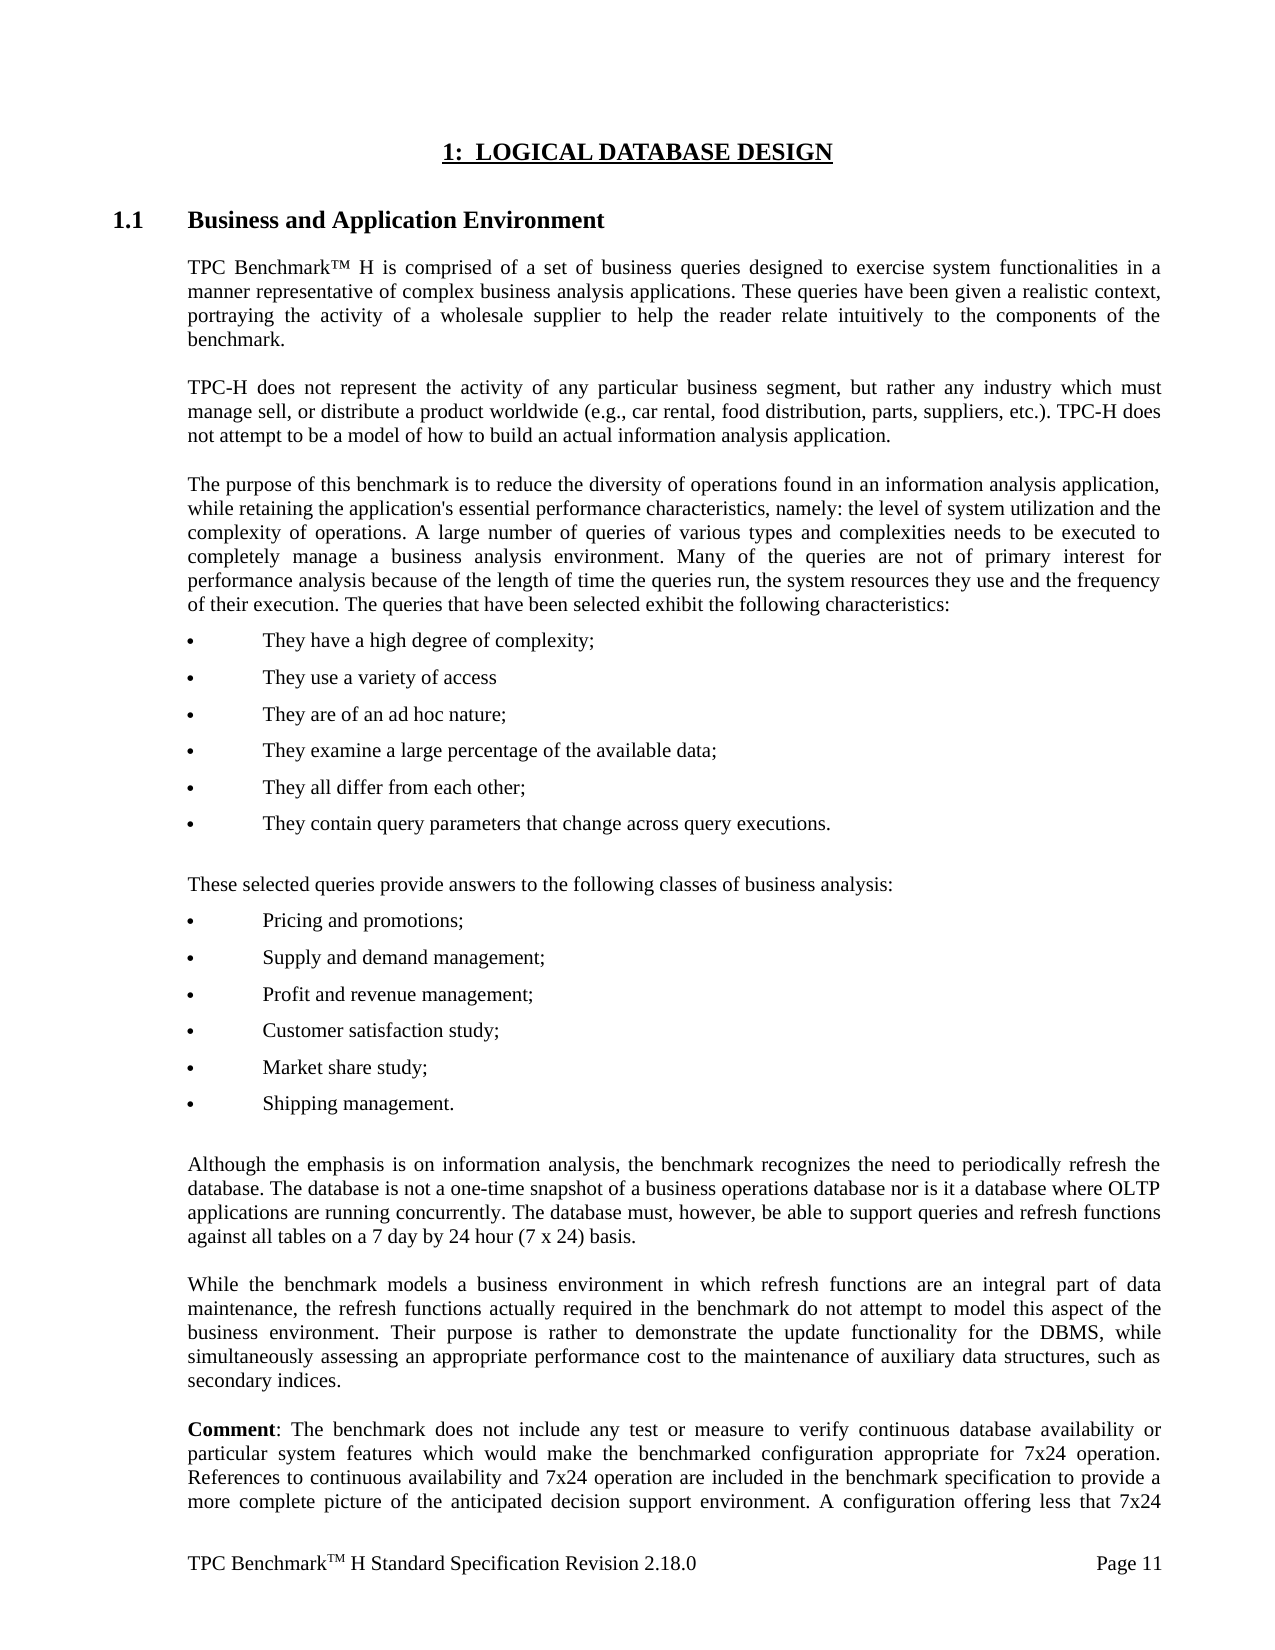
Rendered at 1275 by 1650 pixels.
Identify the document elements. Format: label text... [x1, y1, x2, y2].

subtitle Business and Application Environment [112, 206, 1162, 234]
text Customer satisfaction study; [187, 1018, 1162, 1042]
text They all differ from each other; [187, 775, 1162, 799]
text The purpose of this benchmark is to reduce the diversity of operations found in an information analysis application, while retaining the application's essential performance characteristics, namely: the level of system utilization and the complexity of operations. A large number of queries of various types and complexities needs to be executed to completely manage a business analysis environment. Many of the queries are not of primary interest for performance analysis because of the length of time the queries run, the system resources they use and the frequency of their execution. The queries that have been selected exhibit the following characteristics: [187, 472, 1162, 616]
text Pricing and promotions; [187, 908, 1162, 932]
text They examine a large percentage of the available data; [187, 738, 1162, 762]
text They use a variety of access [187, 665, 1162, 689]
text Profit and revenue management; [187, 982, 1162, 1006]
text TPC-H does not represent the activity of any particular business segment, but rather any industry which must manage sell, or distribute a product worldwide (e.g., car rental, food distribution, parts, suppliers, etc.). TPC-H does not attempt to be a model of how to build an actual information analysis application. [187, 375, 1162, 447]
text Supply and demand management; [187, 945, 1162, 969]
text These selected queries provide answers to the following classes of business analysis: [187, 872, 1162, 896]
text Market share study; [187, 1055, 1162, 1079]
text While the benchmark models a business environment in which refresh functions are an integral part of data maintenance, the refresh functions actually required in the benchmark do not attempt to model this aspect of the business environment. Their purpose is rather to demonstrate the update functionality for the DBMS, while simultaneously assessing an appropriate performance cost to the maintenance of auxiliary data structures, such as secondary indices. [187, 1272, 1162, 1392]
text They contain query parameters that change across query executions. [187, 811, 1162, 835]
text They are of an ad hoc nature; [187, 702, 1162, 726]
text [187, 1417, 1162, 1513]
text TPC Benchmark™ H is comprised of a set of business queries designed to exercise system functionalities in a manner representative of complex business analysis applications. These queries have been given a realistic context, portraying the activity of a wholesale supplier to help the reader relate intuitively to the components of the benchmark. [187, 255, 1162, 351]
text They have a high degree of complexity; [187, 628, 1162, 652]
text Although the emphasis is on information analysis, the benchmark recognizes the need to periodically refresh the database. The database is not a one-time snapshot of a business operations database nor is it a database where OLTP applications are running concurrently. The database must, however, be able to support queries and refresh functions against all tables on a 7 day by 24 hour (7 x 24) basis. [187, 1152, 1162, 1248]
subtitle Logical Database Design [112, 137, 1162, 166]
text Shipping management. [187, 1091, 1162, 1115]
